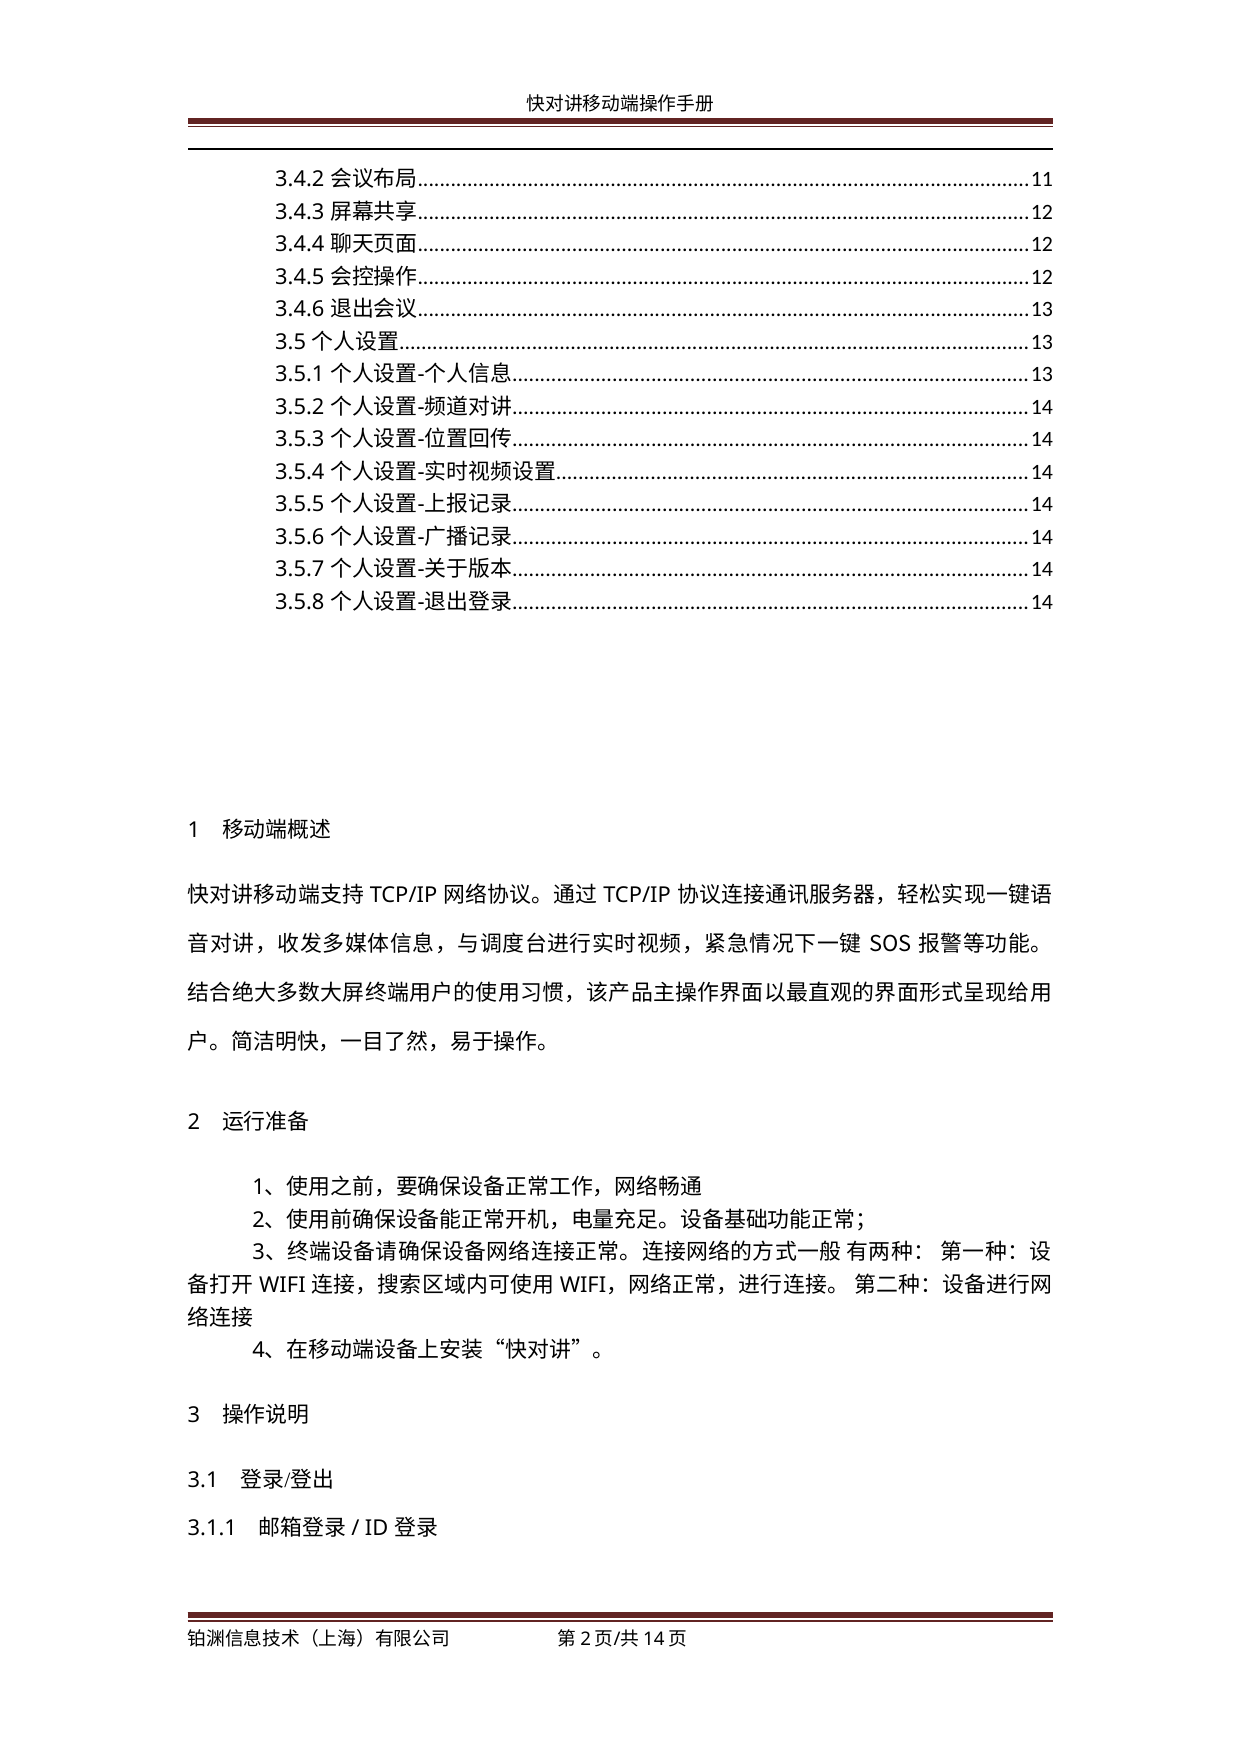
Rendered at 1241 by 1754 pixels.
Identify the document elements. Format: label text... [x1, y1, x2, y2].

text 快对讲移动端支持 TCP/IP 网络协议。通过 TCP/IP 协议连接通讯服务器，轻松实现一键语音对讲，收发多媒体信息，与调度台进行实时视频，紧急情况下一键 SOS 报警等功能。 结合绝大多数大屏终端用户的使用习惯，该产品主操作界面以最直观的界面形式呈现给用户。简洁明快，一目了然，易于操作。 [187, 877, 1053, 1056]
text 2、使用前确保设备能正常开机，电量充足。设备基础功能正常； [187, 1202, 1053, 1234]
text 操作说明 [187, 1397, 1053, 1429]
text 移动端概述 [187, 812, 1053, 844]
text 运行准备 [187, 1104, 1053, 1137]
text 登录/登出 [187, 1462, 1053, 1494]
list 邮箱登录 / ID 登录 [187, 1510, 1053, 1542]
text 3、终端设备请确保设备网络连接正常。连接网络的方式一般 有两种： 第一种：设备打开 WIFI 连接，搜索区域内可使用 WIFI，网络正常，进行连接。 第二种：设备进行网络连接 [187, 1234, 1053, 1332]
text 1、使用之前，要确保设备正常工作，网络畅通 [187, 1169, 1053, 1202]
text 4、在移动端设备上安装“快对讲”。 [187, 1332, 1053, 1364]
